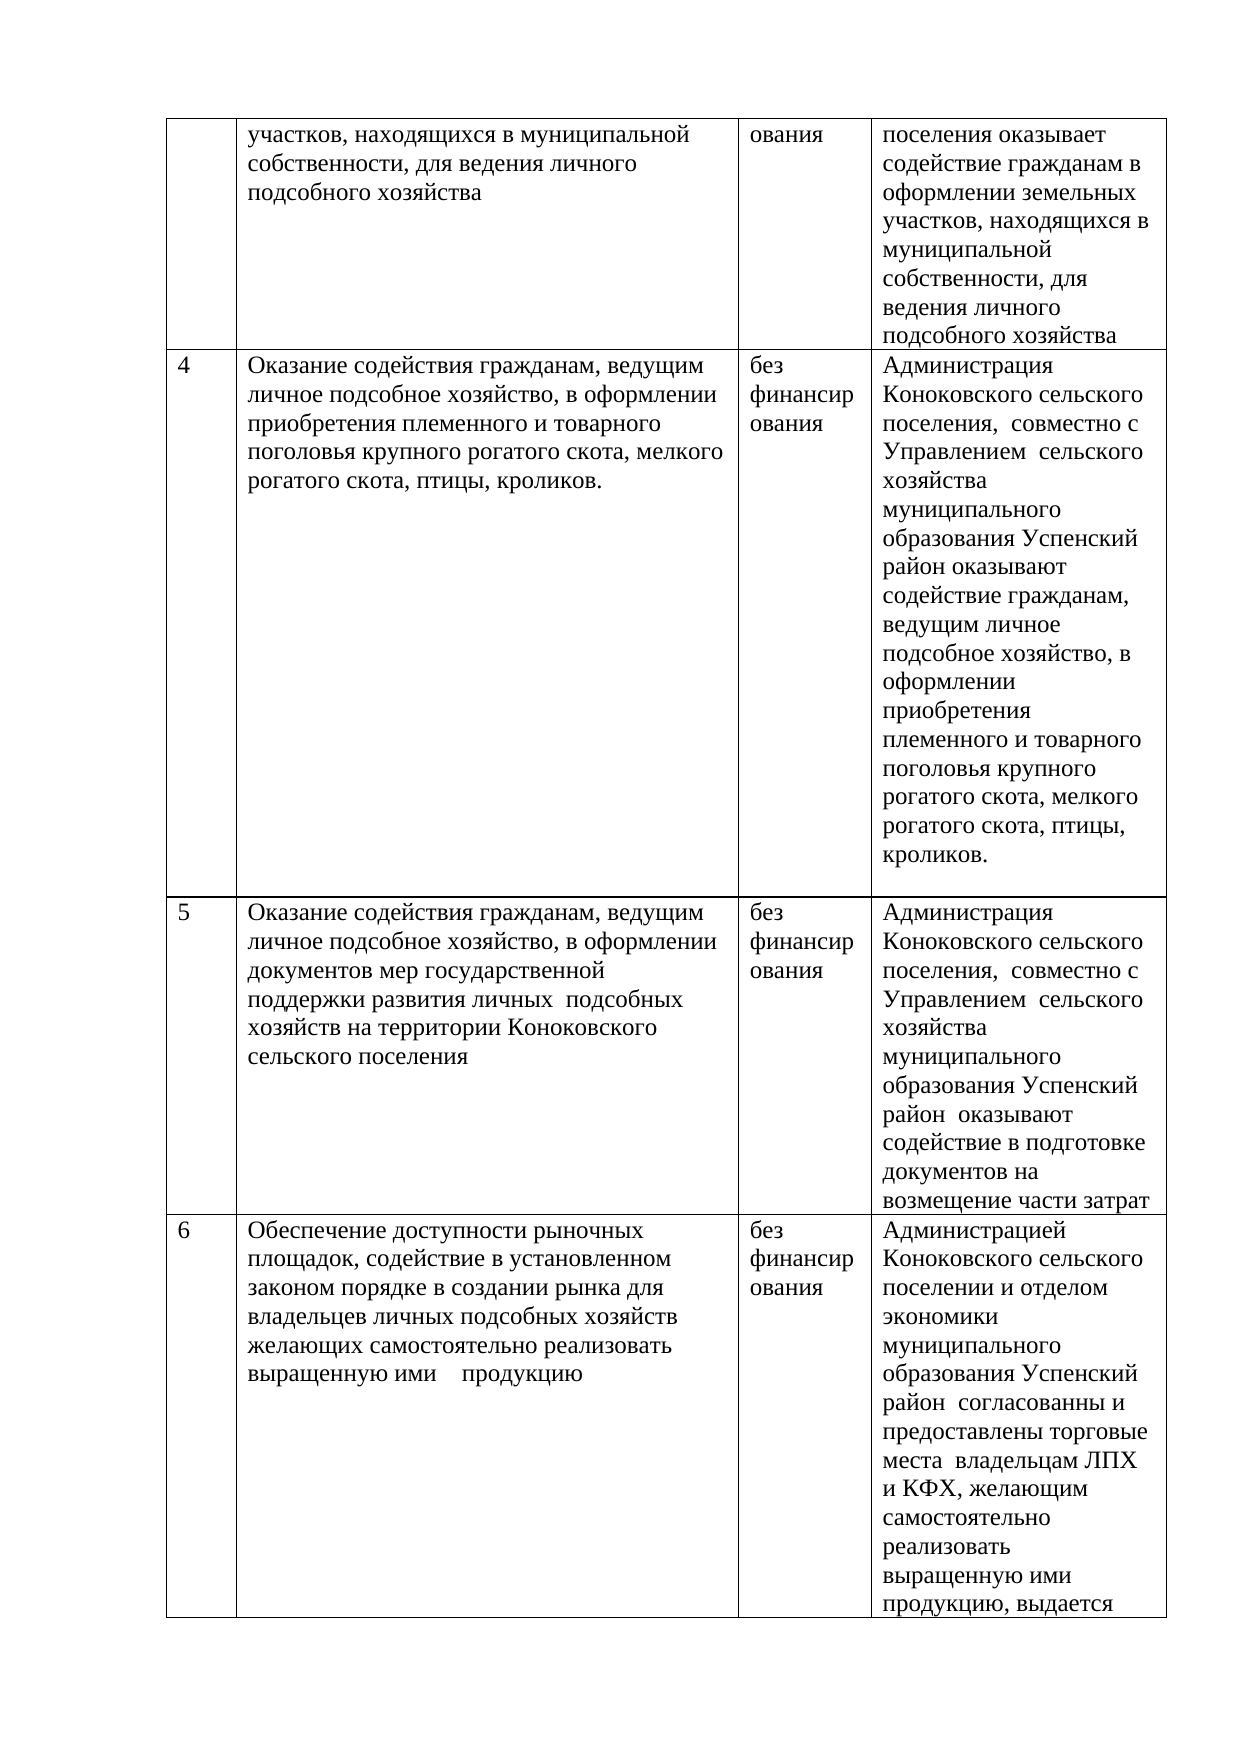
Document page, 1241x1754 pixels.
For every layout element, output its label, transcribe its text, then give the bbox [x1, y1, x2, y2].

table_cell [237, 119, 738, 349]
table_cell Администрация Коноковского сельского поселения, совместно с Управлением сельского хозяйства муниципального образования Успенский район оказывают содействие гражданам, ведущим личное подсобное хозяйство, в оформлении приобретения племенного и товарного поголовья крупного рогатого скота, мелкого рогатого скота, птицы, кроликов. [872, 350, 1166, 896]
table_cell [872, 119, 1166, 349]
table_cell без финансирования [739, 1215, 871, 1617]
table_cell 3 [167, 119, 236, 349]
table_cell Оказание содействия гражданам, ведущим личное подсобное хозяйство, в оформлении приобретения племенного и товарного поголовья крупного рогатого скота, мелкого рогатого скота, птицы, кроликов. [237, 350, 738, 896]
table_cell Оказание содействия гражданам, ведущим личное подсобное хозяйство, в оформлении документов мер государственной поддержки развития личных подсобных хозяйств на территории Коноковского сельского поселения [237, 898, 738, 1214]
table_cell 4 [167, 350, 236, 896]
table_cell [872, 1215, 1166, 1617]
table_cell 6 [167, 1215, 236, 1617]
table_cell Администрация Коноковского сельского поселения, совместно с Управлением сельского хозяйства муниципального образования Успенский район оказывают содействие в подготовке документов на возмещение части затрат [872, 898, 1166, 1214]
table_cell без финансирования [739, 350, 871, 896]
table_cell без финансирования [739, 119, 871, 349]
table_cell без финансирования [739, 898, 871, 1214]
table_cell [237, 1215, 738, 1617]
table_cell 5 [167, 898, 236, 1214]
